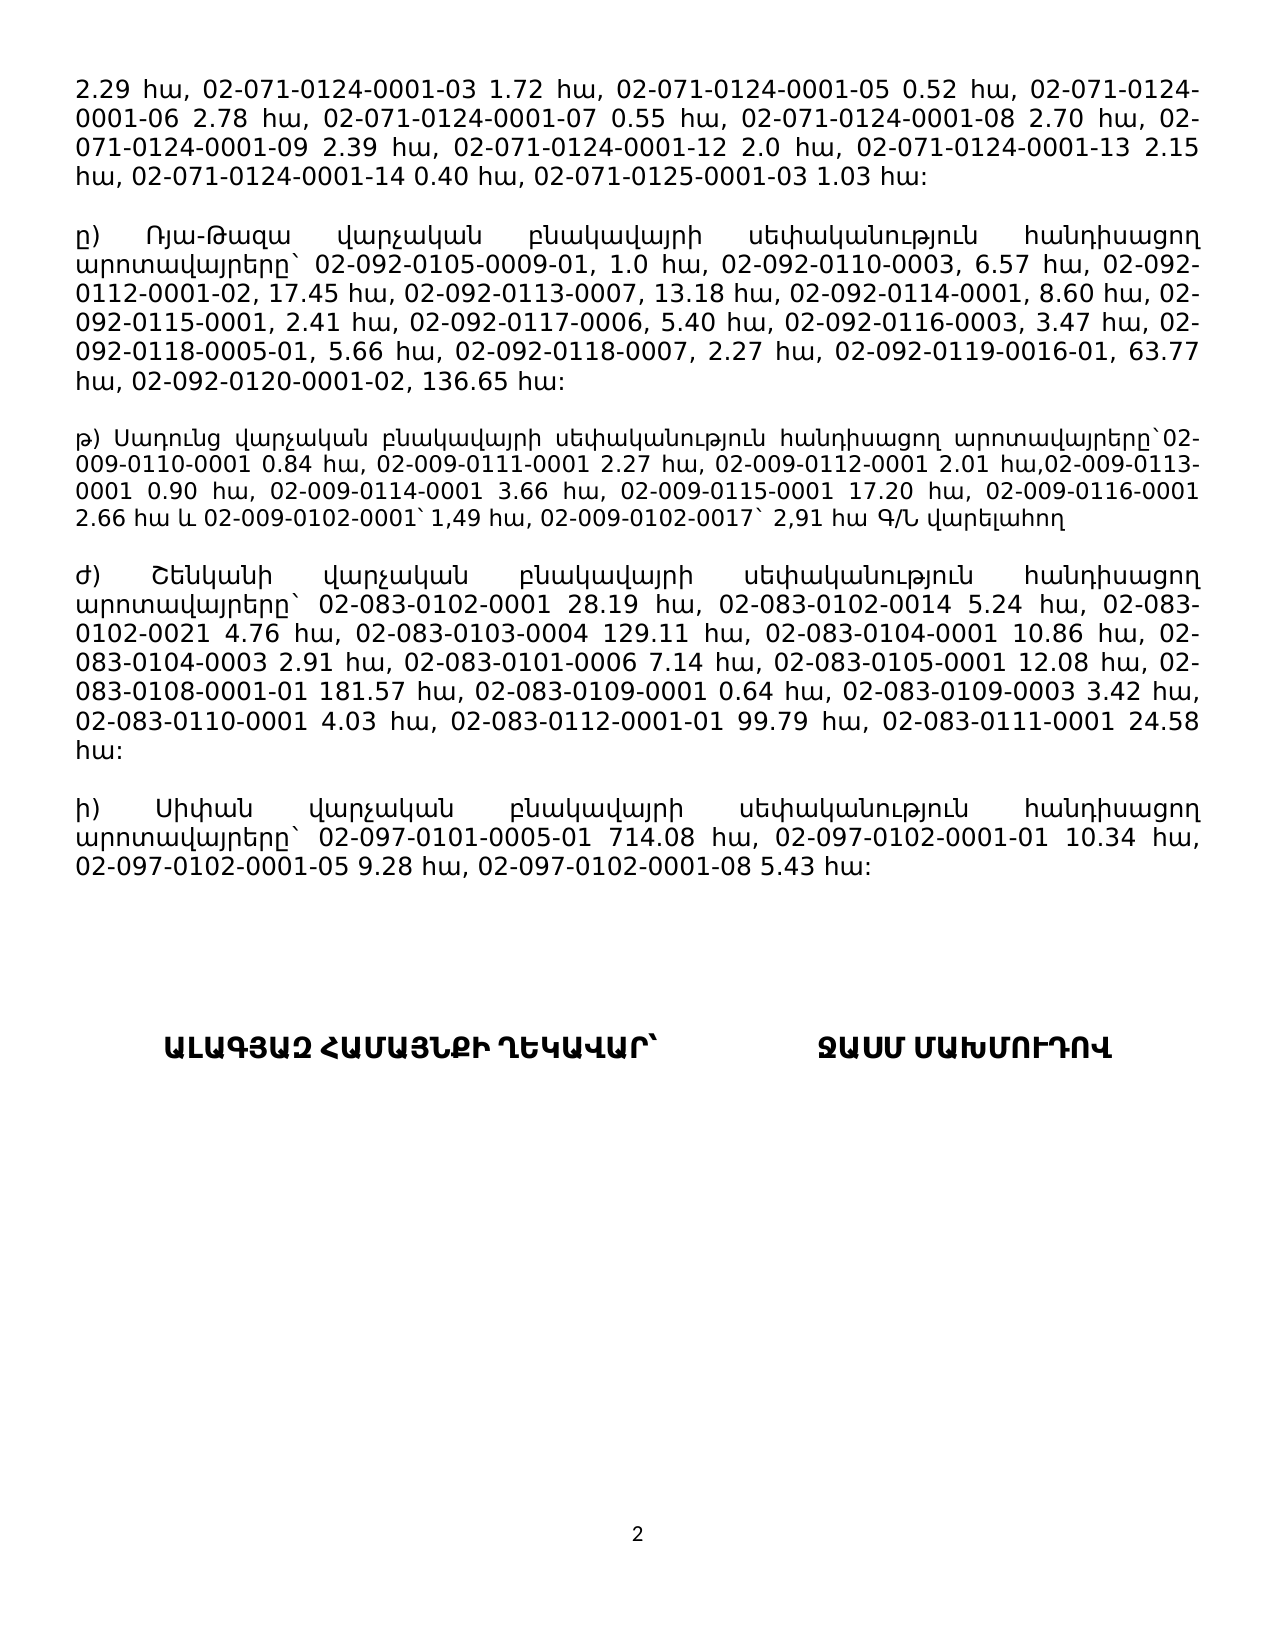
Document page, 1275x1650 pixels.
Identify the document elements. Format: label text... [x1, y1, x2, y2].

text ժ) Շենկանի վարչական բնակավայրի սեփականություն հանդիսացող արոտավայրերը` 02-083-0102-0001 28.19 հա, 02-083-0102-0014 5.24 հա, 02-083-0102-0021 4.76 հա, 02-083-0103-0004 129.11 հա, 02-083-0104-0001 10.86 հա, 02-083-0104-0003 2.91 հա, 02-083-0101-0006 7.14 հա, 02-083-0105-0001 12.08 հա, 02-083-0108-0001-01 181.57 հա, 02-083-0109-0001 0.64 հա, 02-083-0109-0003 3.42 հա, 02-083-0110-0001 4.03 հա, 02-083-0112-0001-01 99.79 հա, 02-083-0111-0001 24.58 հա: [75, 561, 1200, 765]
text ի) Սիփան վարչական բնակավայրի սեփականություն հանդիսացող արոտավայրերը` 02-097-0101-0005-01 714.08 հա, 02-097-0102-0001-01 10.34 հա, 02-097-0102-0001-05 9.28 հա, 02-097-0102-0001-08 5.43 հա: [75, 794, 1200, 882]
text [75, 75, 1200, 192]
text ԱԼԱԳՅԱԶ ՀԱՄԱՅՆՔԻ ՂԵԿԱՎԱՐ՝ ՋԱՍՄ ՄԱԽՄՈՒԴՈՎ [75, 1027, 1200, 1067]
text ը) Ռյա-Թազա վարչական բնակավայրի սեփականություն հանդիսացող արոտավայրերը` 02-092-0105-0009-01, 1.0 հա, 02-092-0110-0003, 6.57 հա, 02-092-0112-0001-02, 17.45 հա, 02-092-0113-0007, 13.18 հա, 02-092-0114-0001, 8.60 հա, 02-092-0115-0001, 2.41 հա, 02-092-0117-0006, 5.40 հա, 02-092-0116-0003, 3.47 հա, 02-092-0118-0005-01, 5.66 հա, 02-092-0118-0007, 2.27 հա, 02-092-0119-0016-01, 63.77 հա, 02-092-0120-0001-02, 136.65 հա: [75, 221, 1200, 396]
text թ) Սադունց վարչական բնակավայրի սեփականություն հանդիսացող արոտավայրերը`02-009-0110-0001 0.84 հա, 02-009-0111-0001 2.27 հա, 02-009-0112-0001 2.01 հա,02-009-0113-0001 0.90 հա, 02-009-0114-0001 3.66 հա, 02-009-0115-0001 17.20 հա, 02-009-0116-0001 2.66 հա և 02-009-0102-0001՝ 1,49 հա, 02-009-0102-0017` 2,91 հա Գ/Ն վարելահող [75, 425, 1200, 532]
